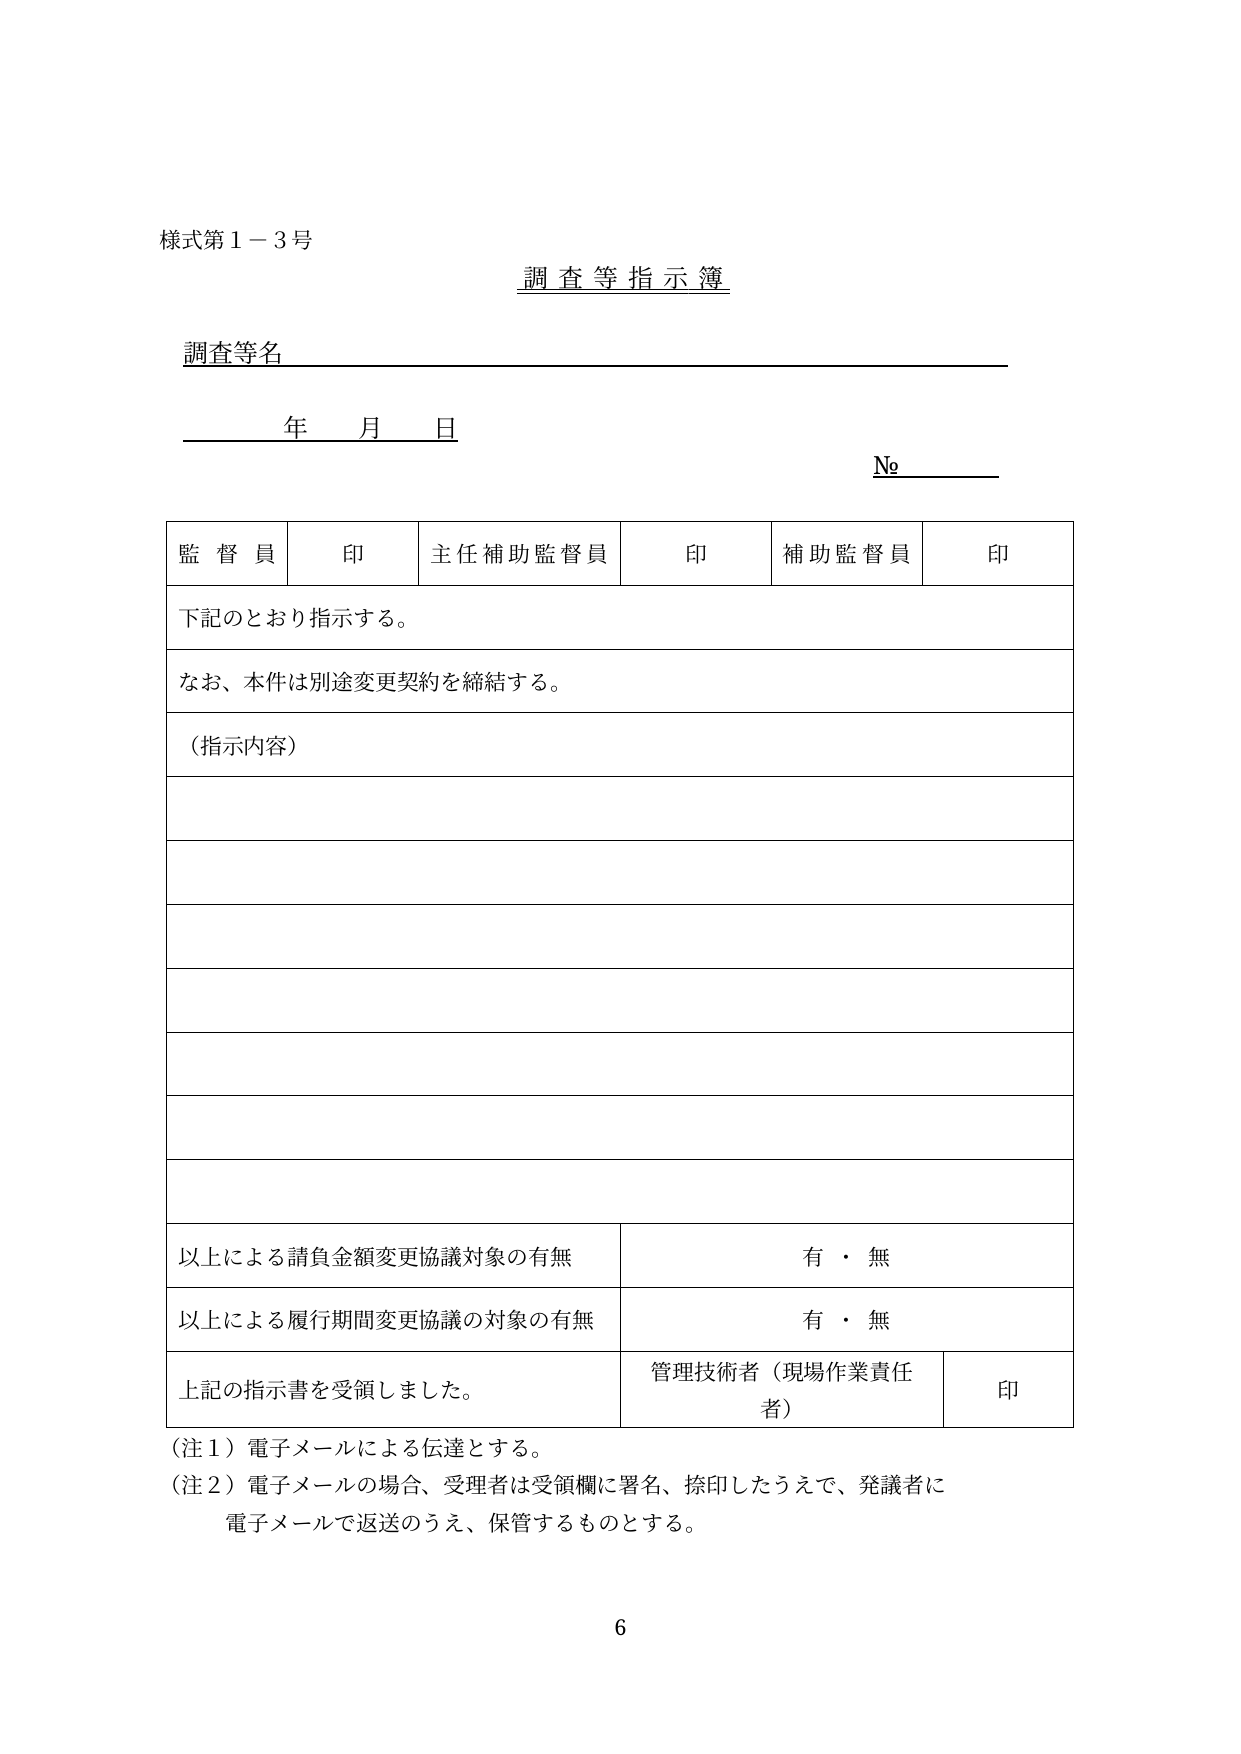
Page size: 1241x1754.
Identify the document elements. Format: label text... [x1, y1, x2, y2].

text （注１）電子メールによる伝達とする。 [159, 1428, 1081, 1465]
text 調査等名 [159, 333, 1081, 371]
text （注２）電子メールの場合、受理者は受領欄に署名、捺印したうえで、発議者に [159, 1465, 1081, 1503]
table_cell なお、本件は別途変更契約を締結する。 [167, 650, 1073, 712]
table_header 印 [621, 522, 771, 584]
table_cell [167, 841, 1073, 904]
table_cell 管理技術者（現場作業責任者） [621, 1352, 943, 1427]
table_header 印 [923, 522, 1073, 584]
table_cell 有 ・ 無 [621, 1288, 1073, 1351]
table_cell [167, 1033, 1073, 1095]
table_header 監督員 [167, 522, 287, 584]
text 様式第１－３号 [159, 221, 1081, 258]
text № [159, 446, 1081, 483]
table_header 印 [288, 522, 418, 584]
table_cell 以上による履行期間変更協議の対象の有無 [167, 1288, 620, 1351]
table_header 補助監督員 [772, 522, 922, 584]
table_cell 以上による請負金額変更協議対象の有無 [167, 1224, 620, 1287]
table_cell [167, 1096, 1073, 1159]
table_cell [167, 777, 1073, 840]
table_cell 有 ・ 無 [621, 1224, 1073, 1287]
text 年 月 日 [159, 408, 1081, 446]
text 電子メールで返送のうえ、保管するものとする。 [159, 1503, 1081, 1540]
table_cell 上記の指示書を受領しました。 [167, 1352, 620, 1427]
table_cell 下記のとおり指示する。 [167, 586, 1073, 648]
table_cell 印 [944, 1352, 1073, 1427]
table_cell [167, 905, 1073, 968]
table_cell [167, 1160, 1073, 1223]
table_header 主任補助監督員 [419, 522, 620, 584]
table_cell （指示内容） [167, 713, 1073, 776]
table_cell [167, 969, 1073, 1032]
text 調査等指示簿 [159, 258, 1081, 296]
